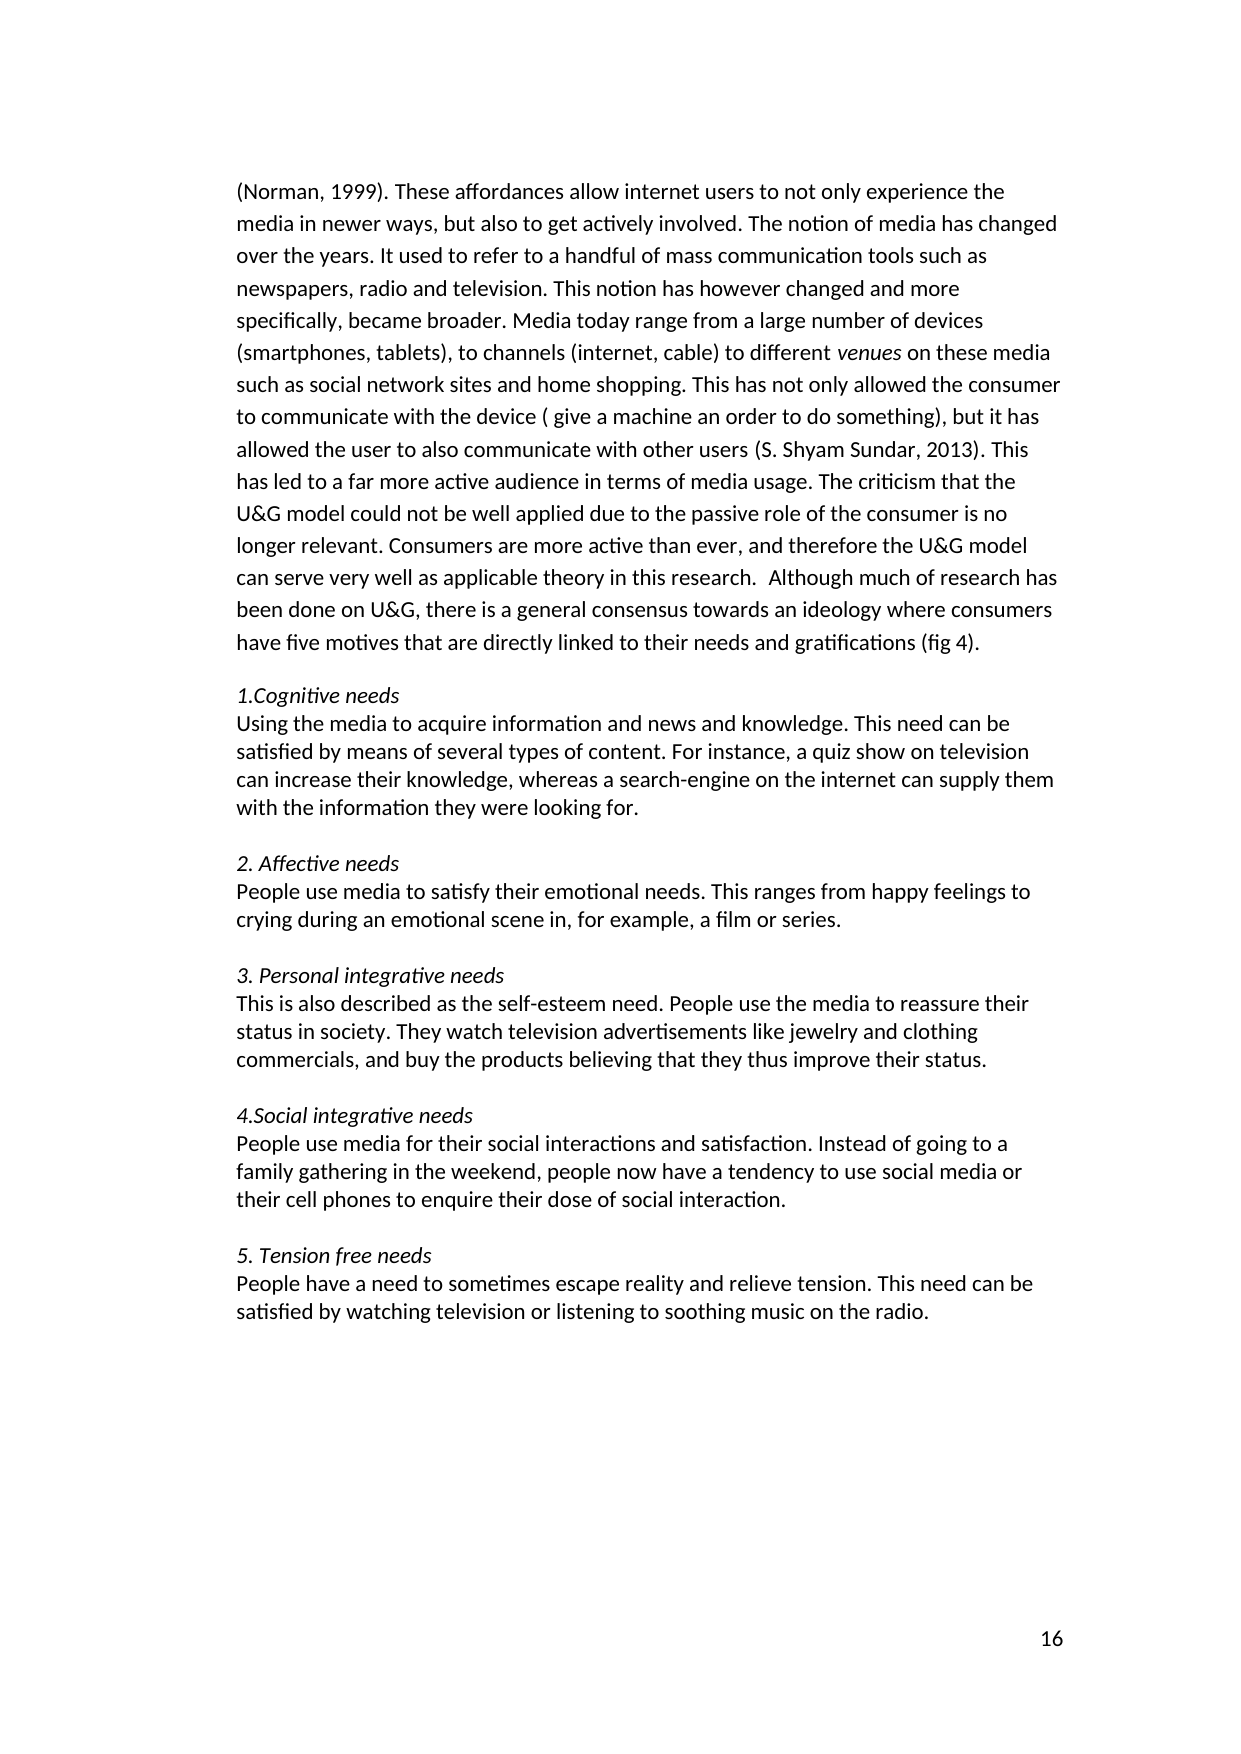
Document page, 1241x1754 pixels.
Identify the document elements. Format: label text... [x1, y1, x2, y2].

text People use media for their social interactions and satisfaction. Instead of going to a family gathering in the weekend, people now have a tendency to use social media or their cell phones to enquire their dose of social interaction. [236, 1129, 1063, 1213]
text This is also described as the self-esteem need. People use the media to reassure their status in society. They watch television advertisements like jewelry and clothing commercials, and buy the products believing that they thus improve their status. [236, 989, 1063, 1073]
text 2. Affective needs [236, 849, 1063, 877]
text People use media to satisfy their emotional needs. This ranges from happy feelings to crying during an emotional scene in, for example, a film or series. [236, 877, 1063, 933]
text 5. Tension free needs [236, 1241, 1063, 1269]
text 4.Social integrative needs [236, 1101, 1063, 1129]
text Using the media to acquire information and news and knowledge. This need can be satisfied by means of several types of content. For instance, a quiz show on television can increase their knowledge, whereas a search-engine on the internet can supply them with the information they were looking for. [236, 709, 1063, 821]
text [236, 177, 1063, 656]
text 3. Personal integrative needs [236, 961, 1063, 989]
text People have a need to sometimes escape reality and relieve tension. This need can be satisfied by watching television or listening to soothing music on the radio. [236, 1269, 1063, 1325]
text 1.Cognitive needs [236, 681, 1063, 709]
